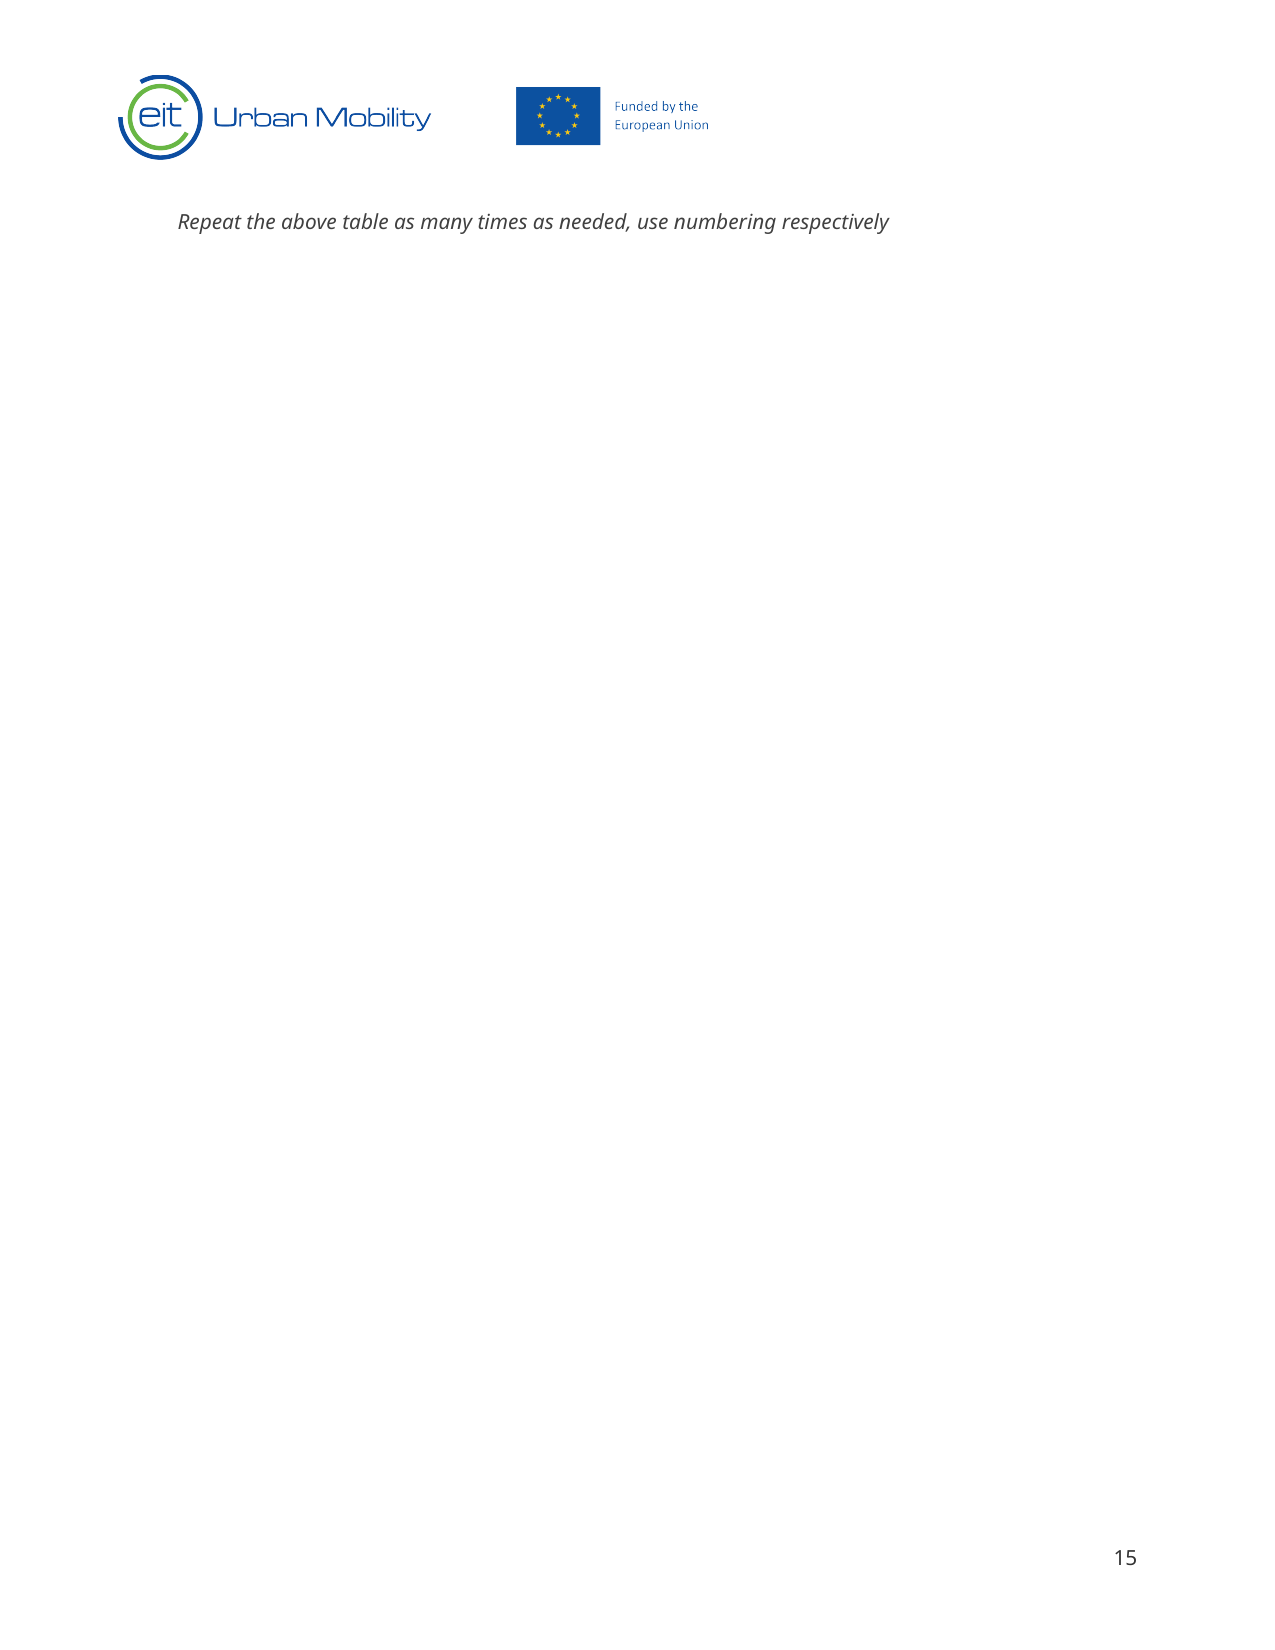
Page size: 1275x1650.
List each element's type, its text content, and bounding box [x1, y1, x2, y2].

picture [118, 75, 709, 160]
text Repeat the above table as many times as needed, use numbering respectively [177, 207, 1137, 235]
